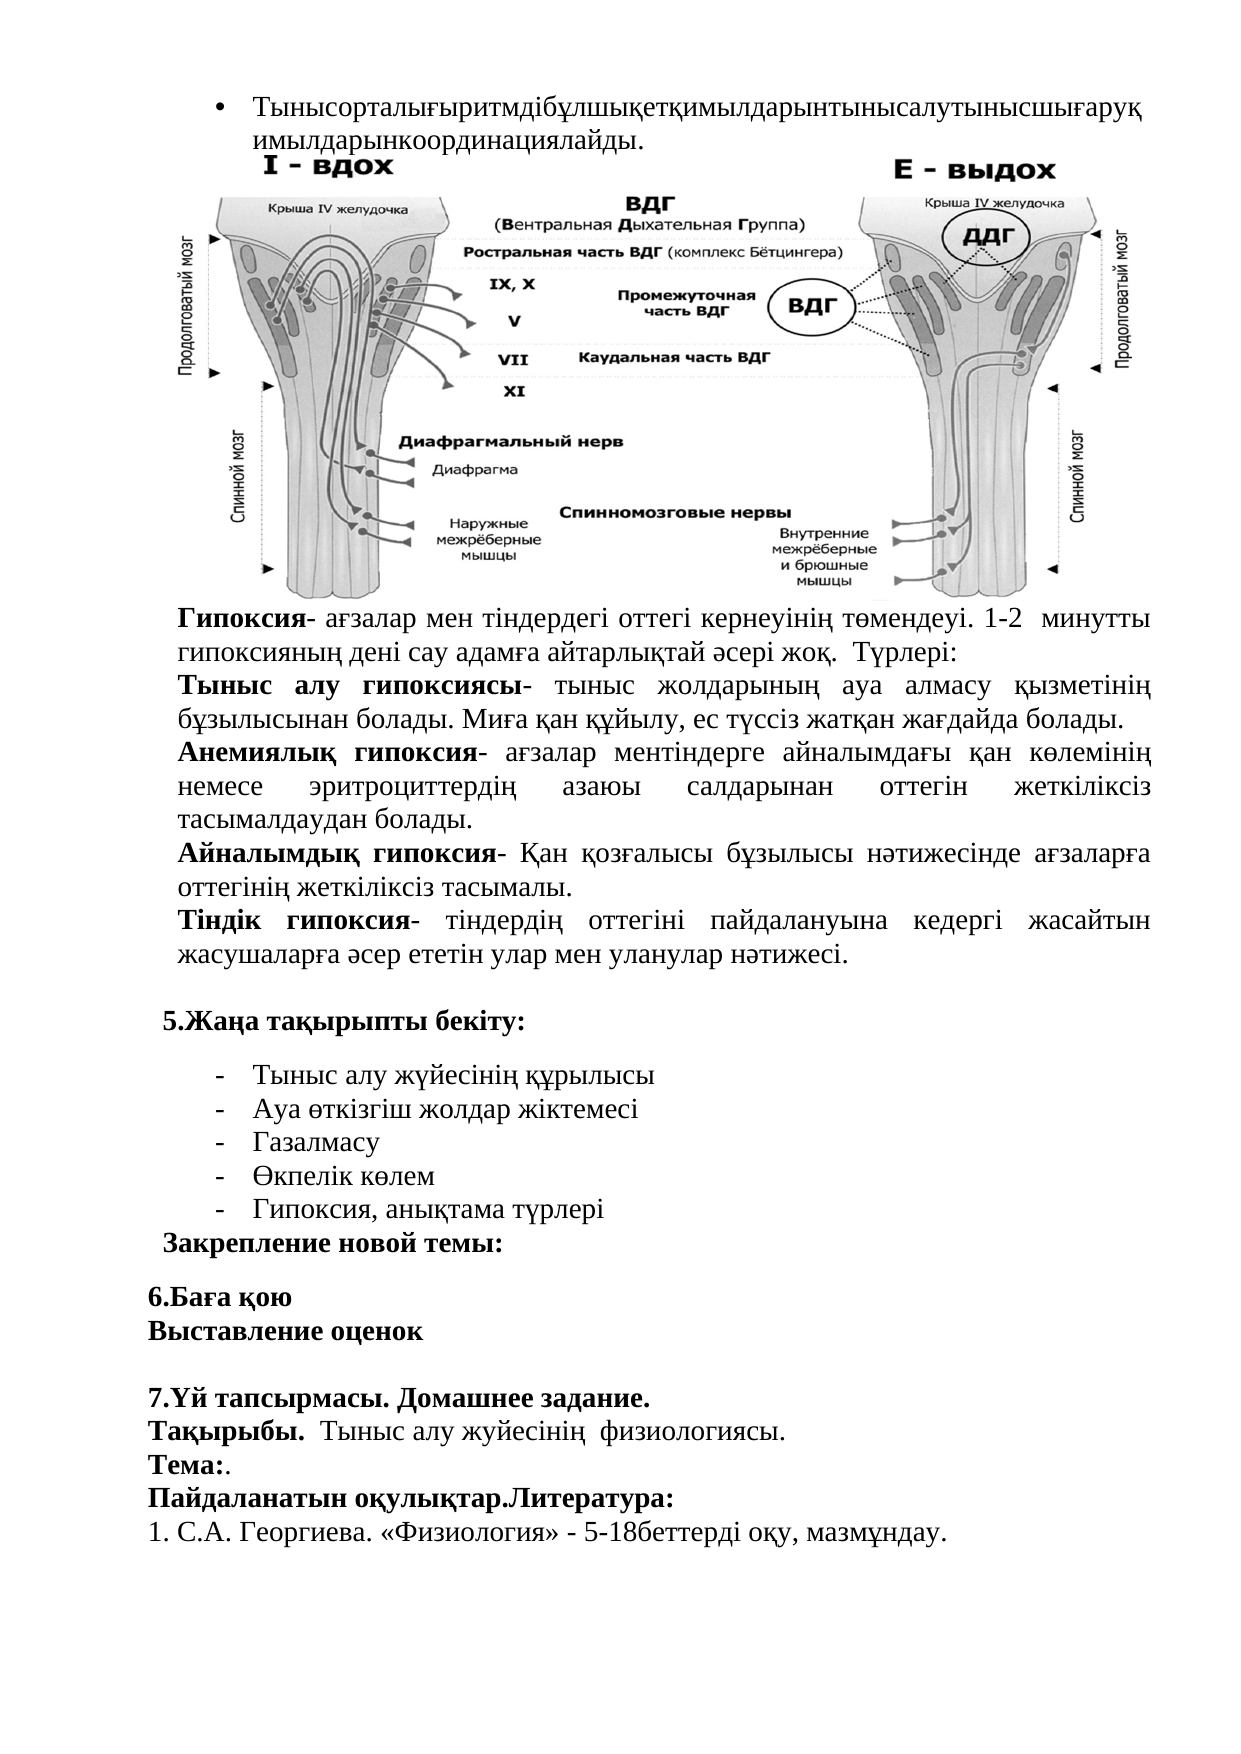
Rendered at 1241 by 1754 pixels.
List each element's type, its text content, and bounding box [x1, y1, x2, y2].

text Тема:. [148, 1447, 1152, 1481]
text 5.Жаңа тақырыпты бекіту: [162, 1003, 1152, 1036]
text Анемиялық гипоксия- ағзалар ментіндерге айналымдағы қан көлемінің немесе эритроциттердің азаюы салдарынан оттегін жеткіліксіз тасымалдаудан болады. [177, 734, 1152, 835]
list Тыныс алу жүйесінің құрылысы [215, 1057, 1152, 1091]
text Закрепление новой темы: [162, 1225, 1152, 1258]
text Тақырыбы. Тыныс алу жуйесінің физиологиясы. [148, 1413, 1152, 1447]
text 6.Баға қою [148, 1279, 1152, 1313]
text 7.Үй тапсырмасы. Домашнее задание. [148, 1380, 1152, 1413]
text Айналымдық гипоксия- Қан қозғалысы бұзылысы нәтижесінде ағзаларға оттегінің жеткіліксіз тасымалы. [177, 835, 1152, 902]
list Ауа өткізгіш жолдар жіктемесі [215, 1091, 1152, 1124]
picture [177, 155, 1132, 601]
list Өкпелік көлем [215, 1158, 1152, 1191]
list Тынысорталығыритмдібұлшықетқимылдарынтынысалутынысшығаруқимылдарынкоординациялайды. [215, 89, 1152, 156]
text Тіндік гипоксия- тіндердің оттегіні пайдалануына кедергі жасайтын жасушаларға әсер ететін улар мен уланулар нәтижесі. [177, 902, 1152, 969]
text Пайдаланатын оқулықтар.Литература: [148, 1481, 1152, 1514]
list Гипоксия, анықтама түрлері [215, 1191, 1152, 1225]
list Газалмасу [215, 1124, 1152, 1158]
text Выставление оценок [148, 1313, 1152, 1346]
text Гипоксия- ағзалар мен тіндердегі оттегі кернеуінің төмендеуі. 1-2 минутты гипоксияның дені сау адамға айтарлықтай әсері жоқ. Түрлері: [177, 600, 1152, 667]
text 1. С.А. Георгиева. «Физиология» - 5-18беттерді оқу, мазмұндау. [148, 1514, 1152, 1548]
text Тыныс алу гипоксиясы- тыныс жолдарының ауа алмасу қызметінің бұзылысынан болады. Миға қан құйылу, ес түссіз жатқан жағдайда болады. [177, 667, 1152, 734]
